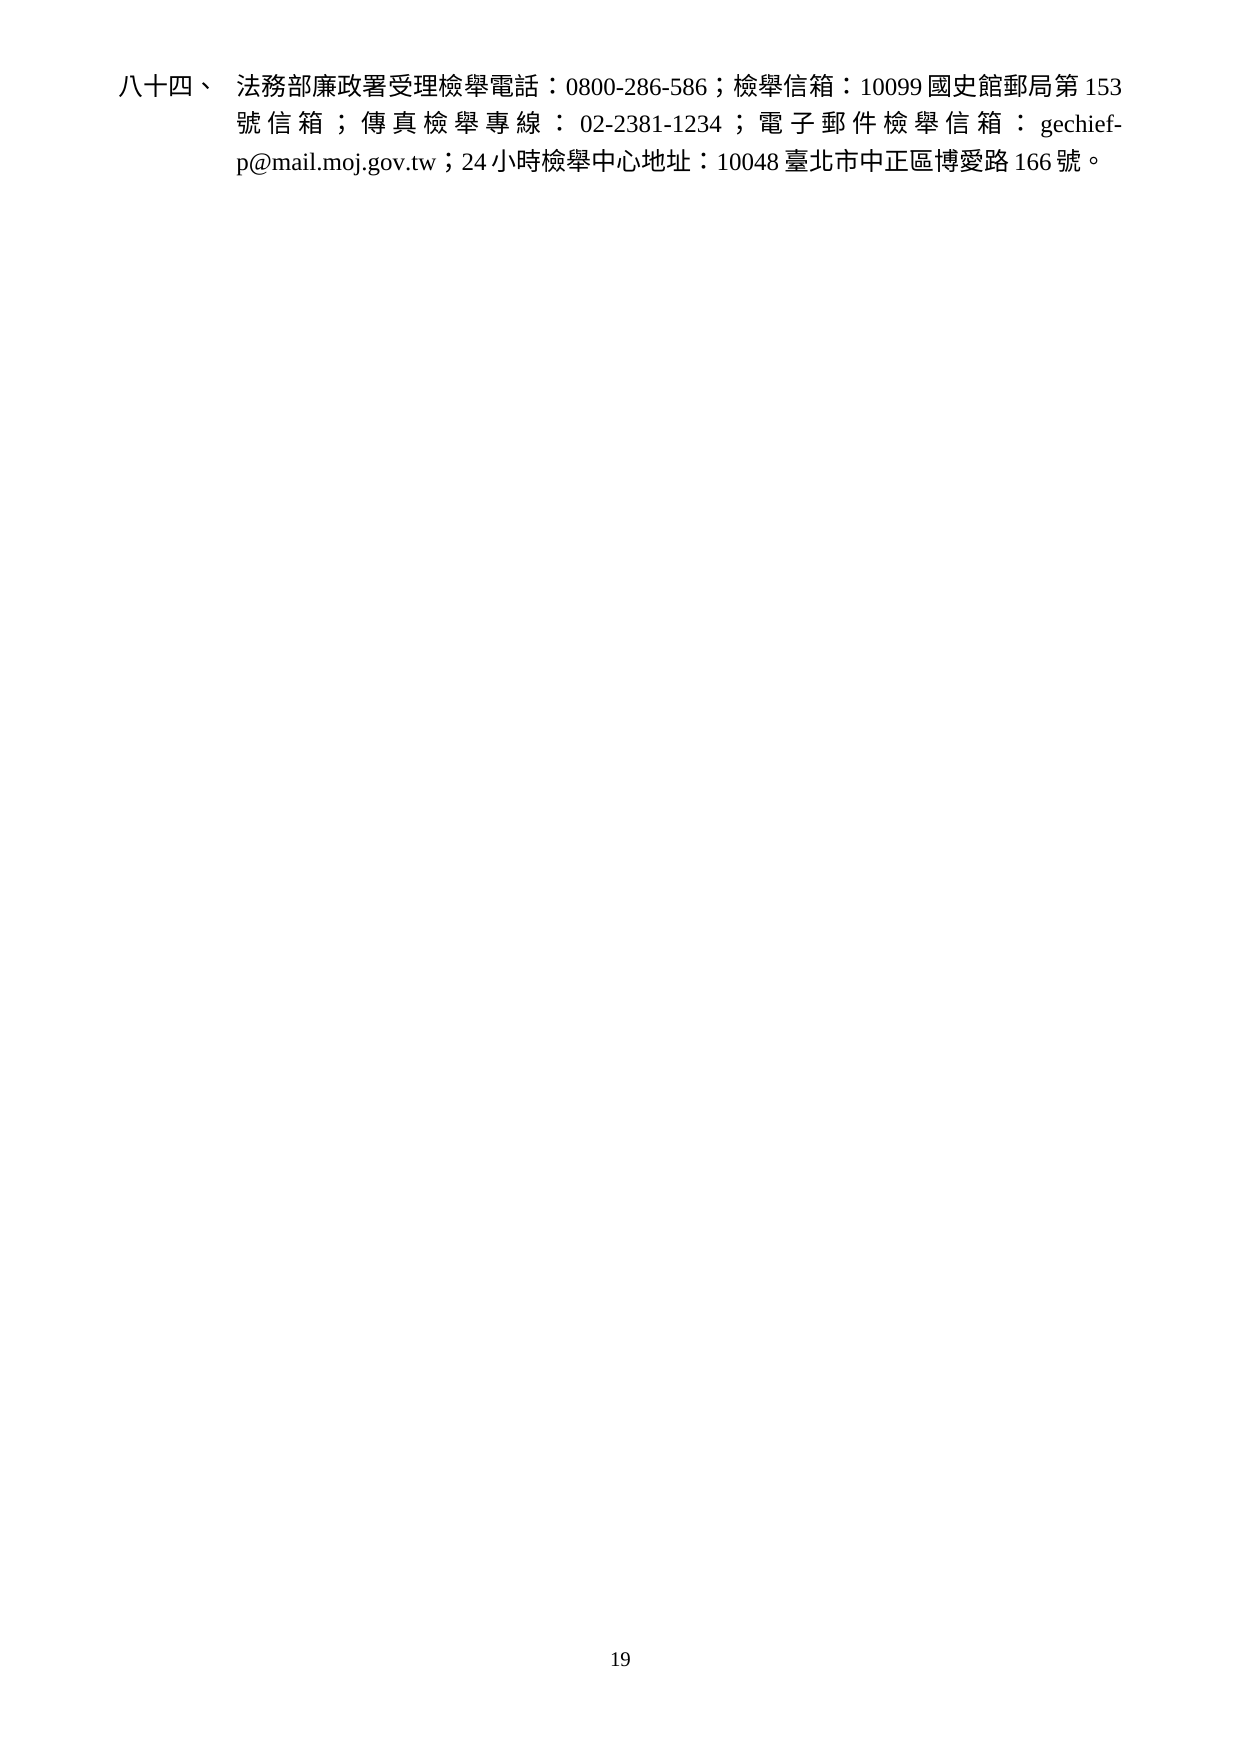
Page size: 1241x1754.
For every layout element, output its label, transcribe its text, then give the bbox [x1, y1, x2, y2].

list 法務部廉政署受理檢舉電話：0800-286-586；檢舉信箱：10099國史館郵局第153號信箱；傳真檢舉專線：02-2381-1234；電子郵件檢舉信箱：gechief-p@mail.moj.gov.tw；24小時檢舉中心地址：10048臺北市中正區博愛路166號。 [118, 66, 1122, 178]
